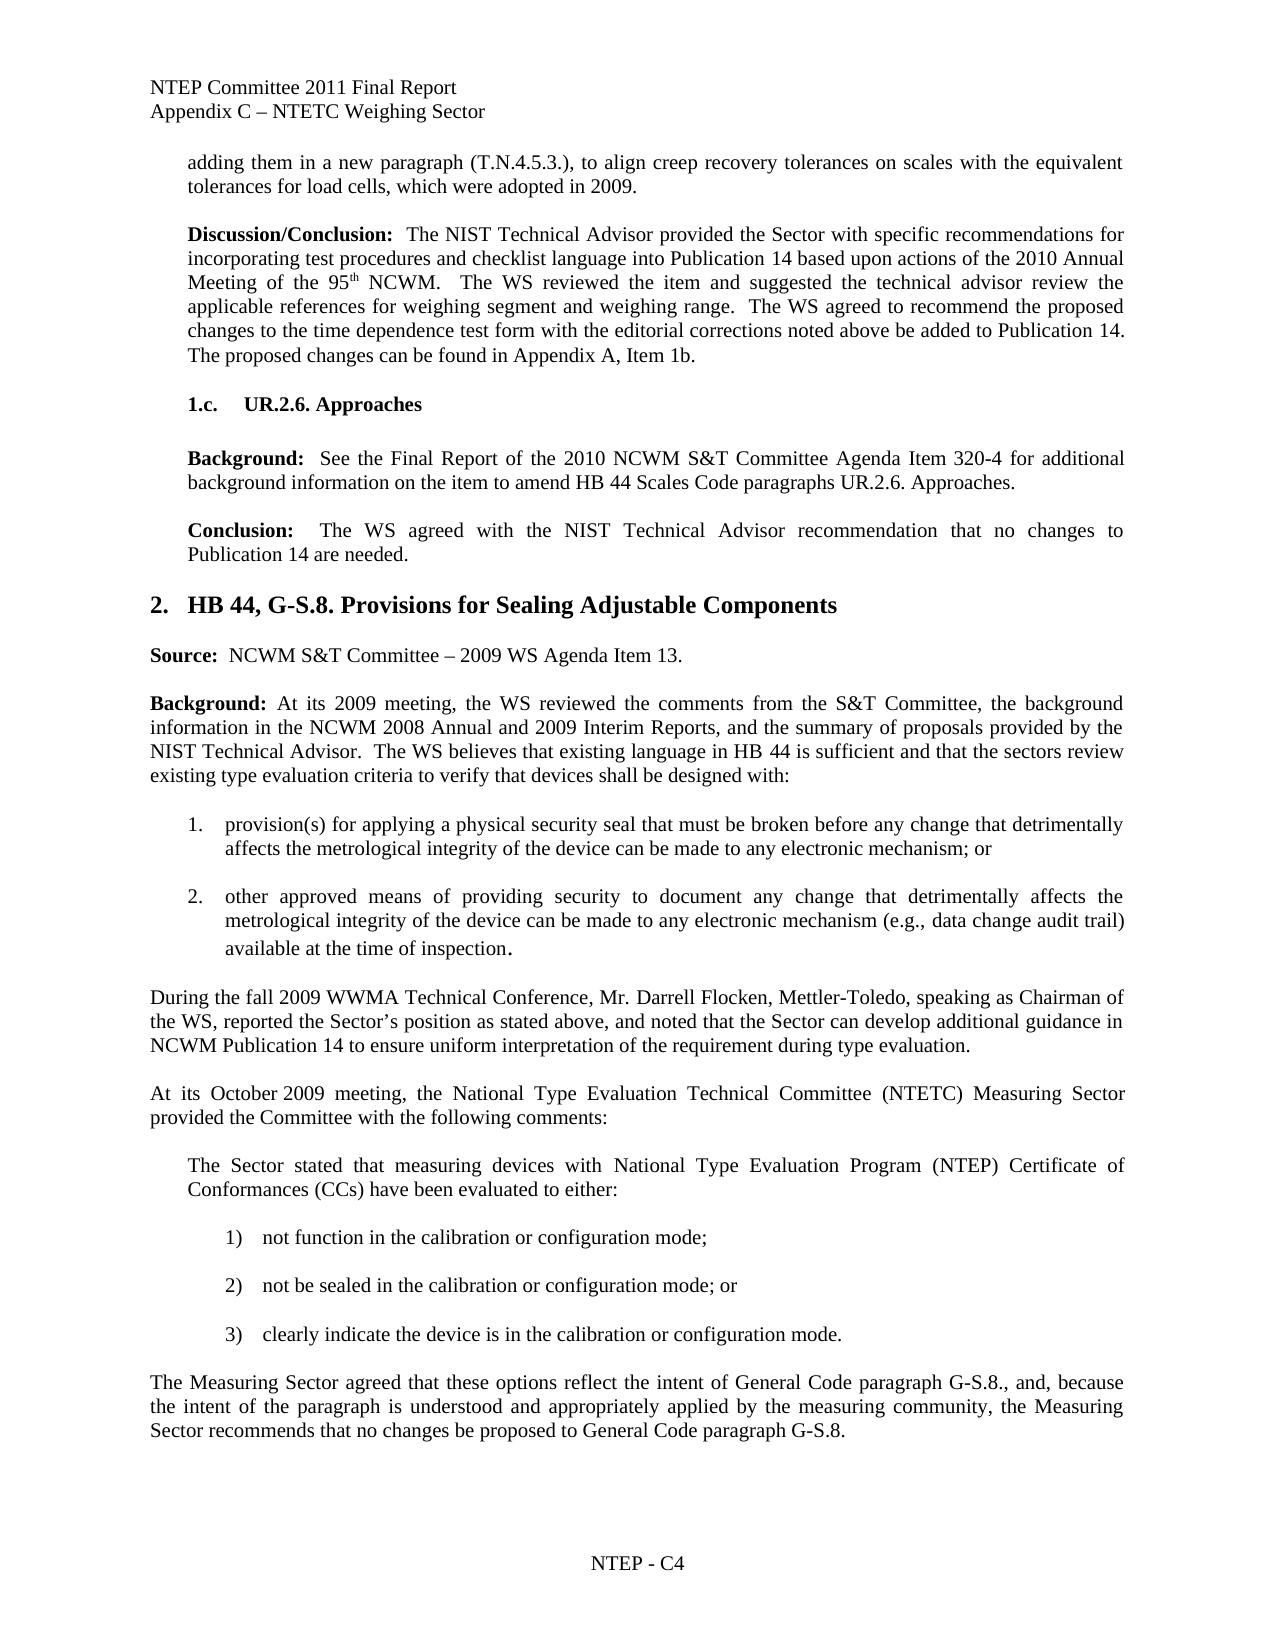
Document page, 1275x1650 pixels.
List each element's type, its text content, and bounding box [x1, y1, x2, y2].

text The Measuring Sector agreed that these options reflect the intent of General Code paragraph G-S.8., and, because the intent of the paragraph is understood and appropriately applied by the measuring community, the Measuring Sector recommends that no changes be proposed to General Code paragraph G-S.8. [150, 1370, 1125, 1442]
text During the fall 2009 WWMA Technical Conference, Mr. Darrell Flocken, Mettler-Toledo, speaking as Chairman of the WS, reported the Sector’s position as stated above, and noted that the Sector can develop additional guidance in NCWM Publication 14 to ensure uniform interpretation of the requirement during type evaluation. [150, 985, 1125, 1057]
subtitle 1.c. UR.2.6. Approaches [150, 392, 1125, 416]
text Background: At its 2009 meeting, the WS reviewed the comments from the S&T Committee, the background information in the NCWM 2008 Annual and 2009 Interim Reports, and the summary of proposals provided by the NIST Technical Advisor. The WS believes that existing language in HB 44 is sufficient and that the sectors review existing type evaluation criteria to verify that devices shall be designed with: [150, 691, 1125, 787]
list not be sealed in the calibration or configuration mode; or [225, 1273, 1125, 1297]
text At its October 2009 meeting, the National Type Evaluation Technical Committee (NTETC) Measuring Sector provided the Committee with the following comments: [150, 1081, 1125, 1129]
text Conclusion: The WS agreed with the NIST Technical Advisor recommendation that no changes to Publication 14 are needed. [187, 518, 1125, 566]
text Discussion/Conclusion: The NIST Technical Advisor provided the Sector with specific recommendations for incorporating test procedures and checklist language into Publication 14 based upon actions of the 2010 Annual Meeting of the 95th NCWM. The WS reviewed the item and suggested the technical advisor review the applicable references for weighing segment and weighing range. The WS agreed to recommend the proposed changes to the time dependence test form with the editorial corrections noted above be added to Publication 14. The proposed changes can be found in Appendix A, Item 1b. [187, 222, 1125, 367]
list provision(s) for applying a physical security seal that must be broken before any change that detrimentally affects the metrological integrity of the device can be made to any electronic mechanism; or [187, 812, 1125, 860]
subtitle 2. HB 44, G-S.8. Provisions for Sealing Adjustable Components [150, 590, 1125, 619]
text The Sector stated that measuring devices with National Type Evaluation Program (NTEP) Certificate of Conformances (CCs) have been evaluated to either: [187, 1153, 1125, 1201]
text Source: NCWM S&T Committee – 2009 WS Agenda Item 13. [150, 643, 1125, 667]
text Background: See the Final Report of the 2010 NCWM S&T Committee Agenda Item 320-4 for additional background information on the item to amend HB 44 Scales Code paragraphs UR.2.6. Approaches. [187, 446, 1125, 494]
list clearly indicate the device is in the calibration or configuration mode. [225, 1322, 1125, 1346]
list not function in the calibration or configuration mode; [225, 1225, 1125, 1249]
list other approved means of providing security to document any change that detrimentally affects the metrological integrity of the device can be made to any electronic mechanism (e.g., data change audit trail) available at the time of inspection. [187, 884, 1125, 961]
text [187, 150, 1125, 198]
